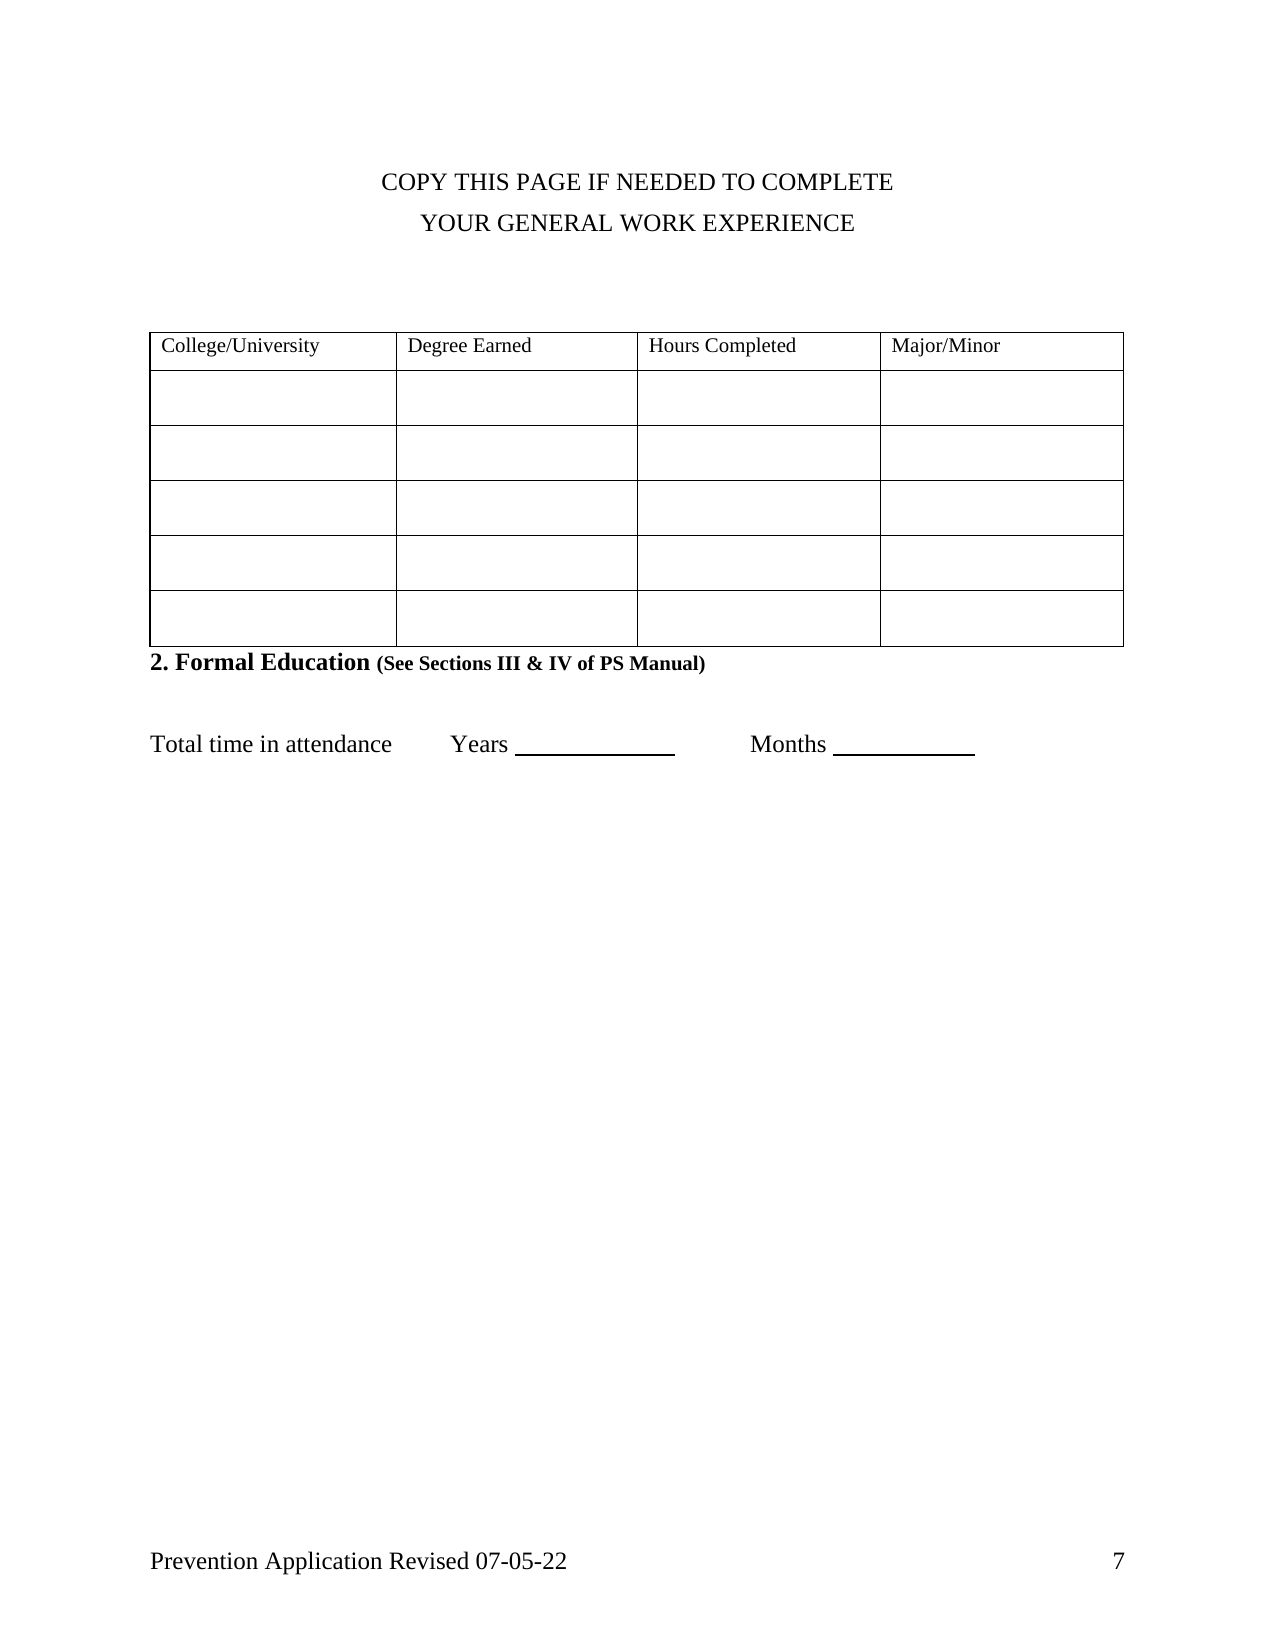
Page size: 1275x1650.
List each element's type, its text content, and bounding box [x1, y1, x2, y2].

table_cell [881, 536, 1123, 590]
table_header Major/Minor [881, 333, 1123, 369]
table_cell [638, 371, 880, 425]
text Total time in attendance Years Months [150, 729, 1125, 758]
table_cell [151, 536, 396, 590]
table_cell [881, 371, 1123, 425]
table_cell [151, 426, 396, 480]
table_header College/University [151, 333, 396, 369]
table_cell [638, 536, 880, 590]
table_cell [151, 591, 396, 646]
text YOUR GENERAL WORK EXPERIENCE [150, 208, 1125, 237]
table_header Degree Earned [397, 333, 637, 369]
table_header Hours Completed [638, 333, 880, 369]
table_cell [397, 536, 637, 590]
table_cell [397, 371, 637, 425]
table_cell [151, 371, 396, 425]
text 2. Formal Education (See Sections III & IV of PS Manual) [150, 647, 1125, 675]
table_cell [397, 426, 637, 480]
table_cell [151, 481, 396, 535]
table_cell [397, 591, 637, 646]
table_cell [881, 481, 1123, 535]
table_cell [638, 426, 880, 480]
text COPY THIS PAGE IF NEEDED TO COMPLETE [150, 167, 1125, 196]
table_cell [638, 591, 880, 646]
table_cell [638, 481, 880, 535]
table_cell [881, 426, 1123, 480]
table_cell [881, 591, 1123, 646]
table_cell [397, 481, 637, 535]
